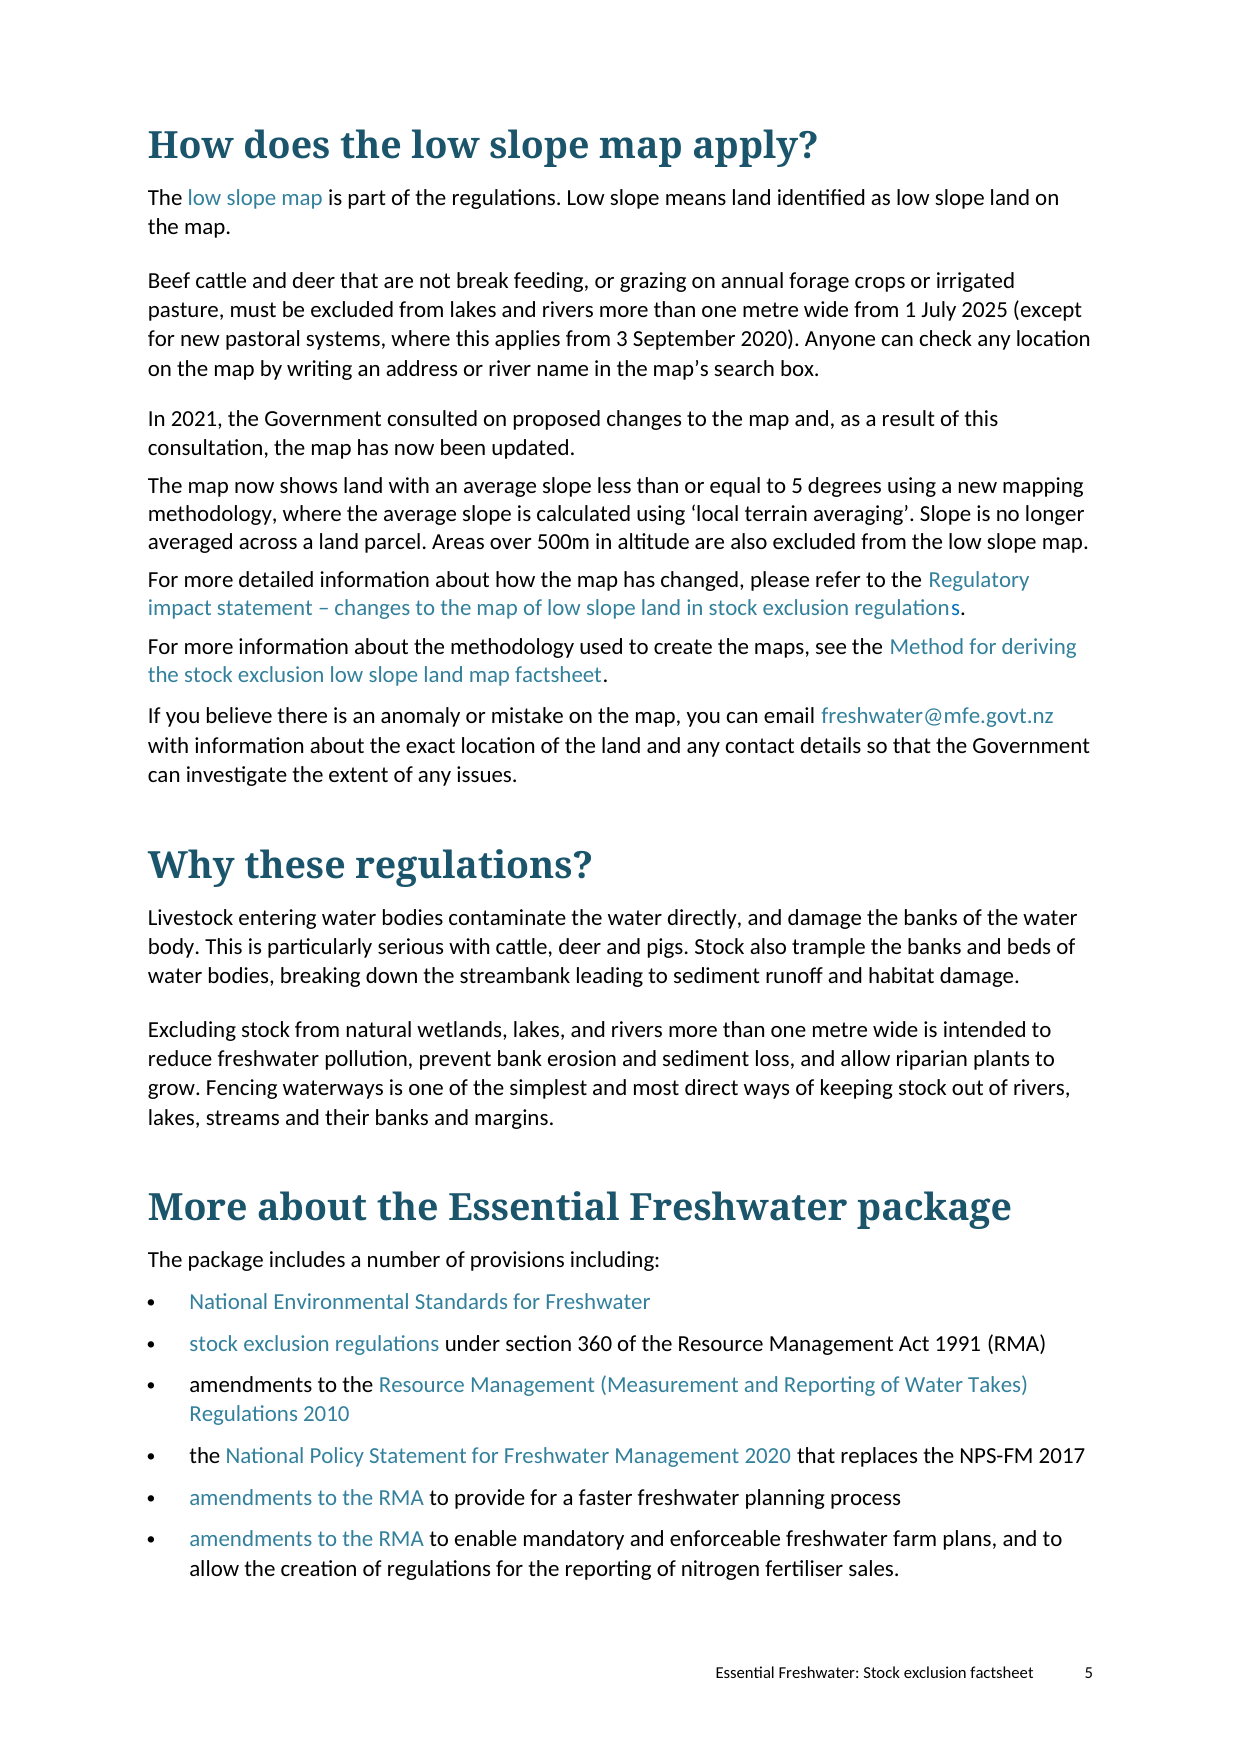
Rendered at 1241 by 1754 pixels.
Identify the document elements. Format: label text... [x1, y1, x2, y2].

text Beef cattle and deer that are not break feeding, or grazing on annual forage crops or irrigated pasture, must be excluded from lakes and rivers more than one metre wide from 1 July 2025 (except for new pastoral systems, where this applies from 3 September 2020). Anyone can check any location on the map by writing an address or river name in the map’s search box. [148, 265, 1092, 382]
text the National Policy Statement for Freshwater Management 2020 that replaces the NPS-FM 2017 [148, 1440, 1092, 1469]
text The package includes a number of provisions including: [148, 1244, 1092, 1273]
text amendments to the Resource Management (Measurement and Reporting of Water Takes) Regulations 2010 [148, 1369, 1092, 1428]
text For more information about the methodology used to create the maps, see the Method for deriving the stock exclusion low slope land map factsheet. [148, 632, 1092, 688]
text Livestock entering water bodies contaminate the water directly, and damage the banks of the water body. This is particularly serious with cattle, deer and pigs. Stock also trample the banks and beds of water bodies, breaking down the streambank leading to sediment runoff and habitat damage. [148, 902, 1092, 989]
text In 2021, the Government consulted on proposed changes to the map and, as a result of this consultation, the map has now been updated. [148, 404, 1092, 461]
text National Environmental Standards for Freshwater [148, 1286, 1092, 1315]
text stock exclusion regulations under section 360 of the Resource Management Act 1991 (RMA) [148, 1328, 1092, 1357]
subtitle More about the Essential Freshwater package [148, 1181, 1092, 1232]
subtitle How does the low slope map apply? [148, 118, 1092, 169]
text amendments to the RMA to provide for a faster freshwater planning process [148, 1482, 1092, 1511]
text The low slope map is part of the regulations. Low slope means land identified as low slope land on the map. [148, 182, 1092, 240]
text For more detailed information about how the map has changed, please refer to the Regulatory impact statement – changes to the map of low slope land in stock exclusion regulations. [148, 566, 1092, 622]
text Excluding stock from natural wetlands, lakes, and rivers more than one metre wide is intended to reduce freshwater pollution, prevent bank erosion and sediment loss, and allow riparian plants to grow. Fencing waterways is one of the simplest and most direct ways of keeping stock out of rivers, lakes, streams and their banks and margins. [148, 1014, 1092, 1131]
text amendments to the RMA to enable mandatory and enforceable freshwater farm plans, and to allow the creation of regulations for the reporting of nitrogen fertiliser sales. [148, 1523, 1092, 1582]
subtitle Why these regulations? [148, 838, 1092, 889]
text If you believe there is an anomaly or mistake on the map, you can email freshwater@mfe.govt.nz with information about the exact location of the land and any contact details so that the Government can investigate the extent of any issues. [148, 701, 1092, 788]
text The map now shows land with an average slope less than or equal to 5 degrees using a new mapping methodology, where the average slope is calculated using ‘local terrain averaging’. Slope is no longer averaged across a land parcel. Areas over 500m in altitude are also excluded from the low slope map. [148, 471, 1092, 555]
